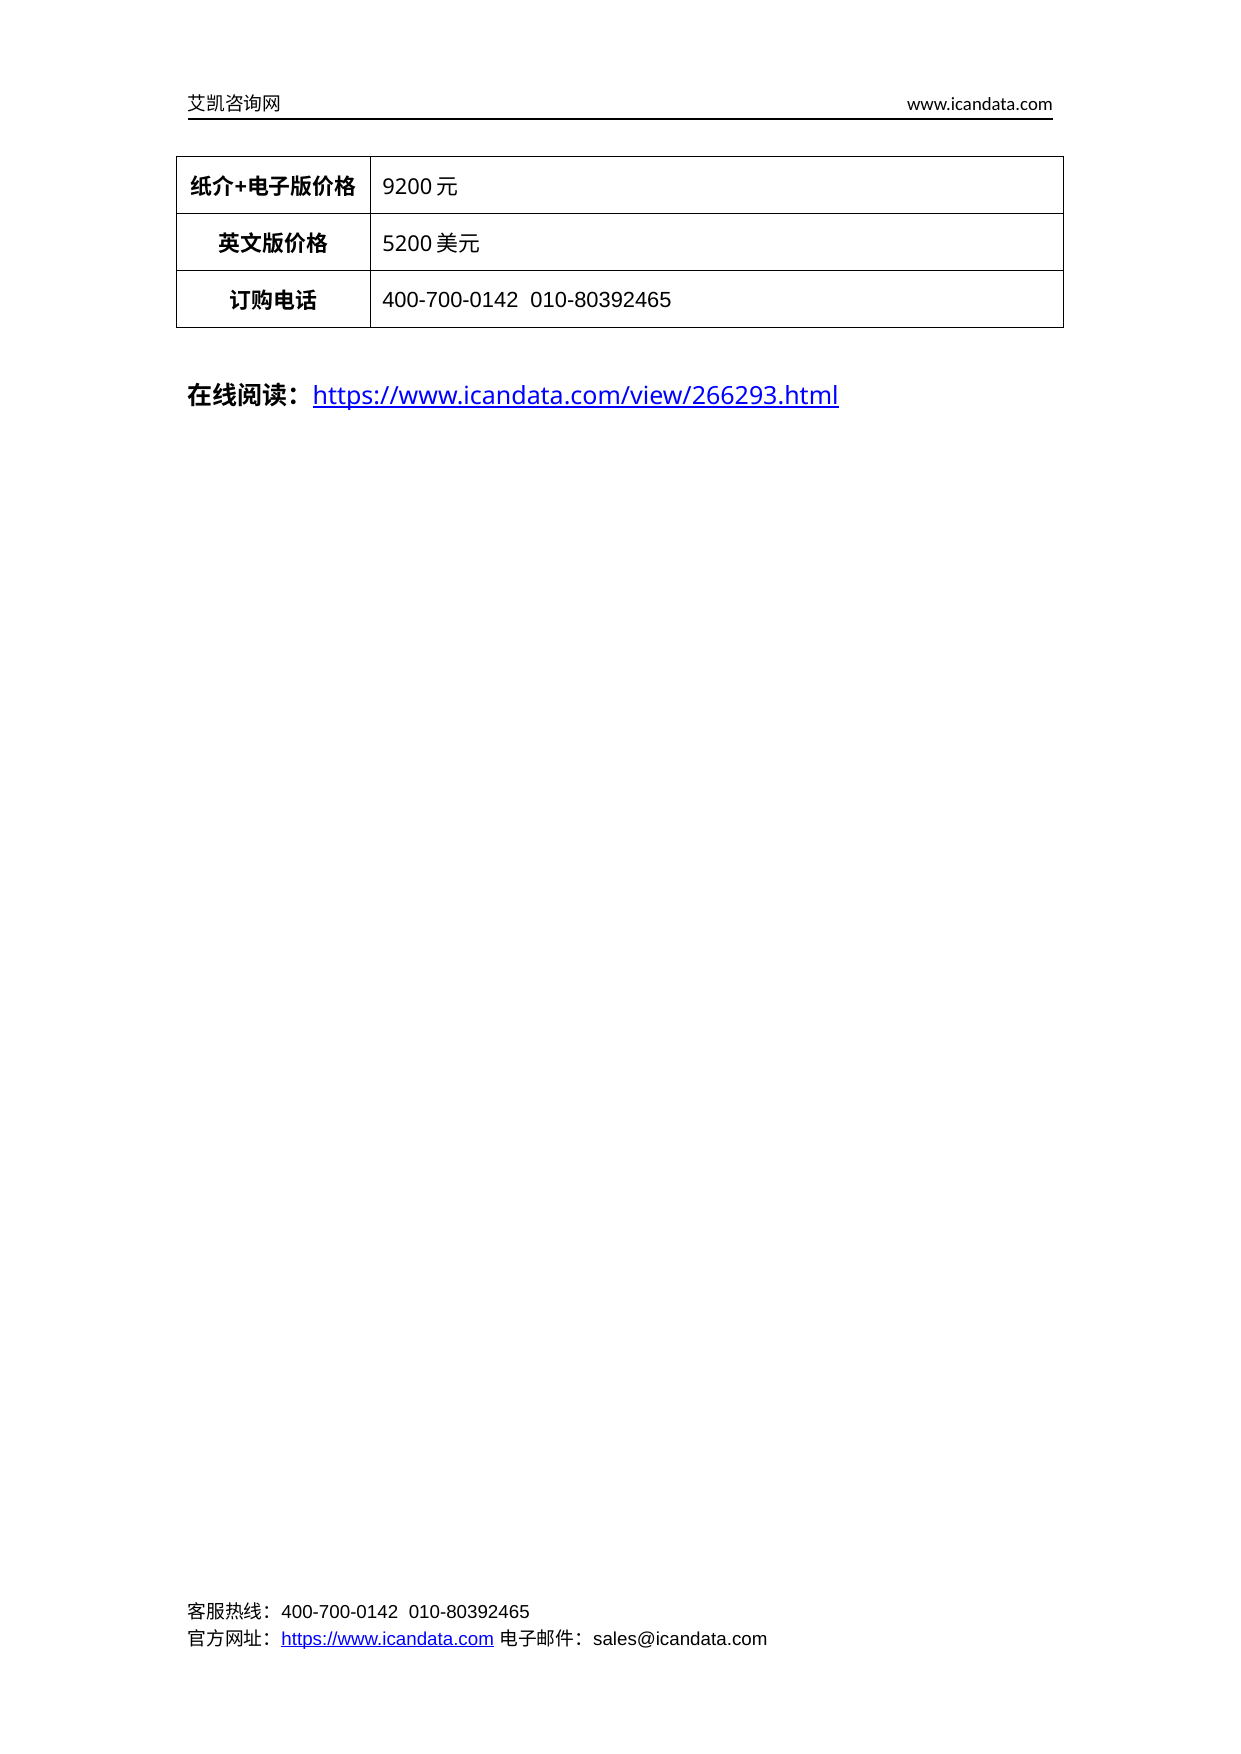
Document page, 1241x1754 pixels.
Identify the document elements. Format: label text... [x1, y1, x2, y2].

table_cell 订购电话 [177, 271, 370, 327]
table_cell 9200元 [371, 157, 1063, 213]
table_cell 400-700-0142 010-80392465 [371, 271, 1063, 327]
table_cell 5200美元 [371, 214, 1063, 270]
table_cell 纸介+电子版价格 [177, 157, 370, 213]
text 在线阅读：https://www.icandata.com/view/266293.html [187, 361, 1053, 426]
table_cell 英文版价格 [177, 214, 370, 270]
